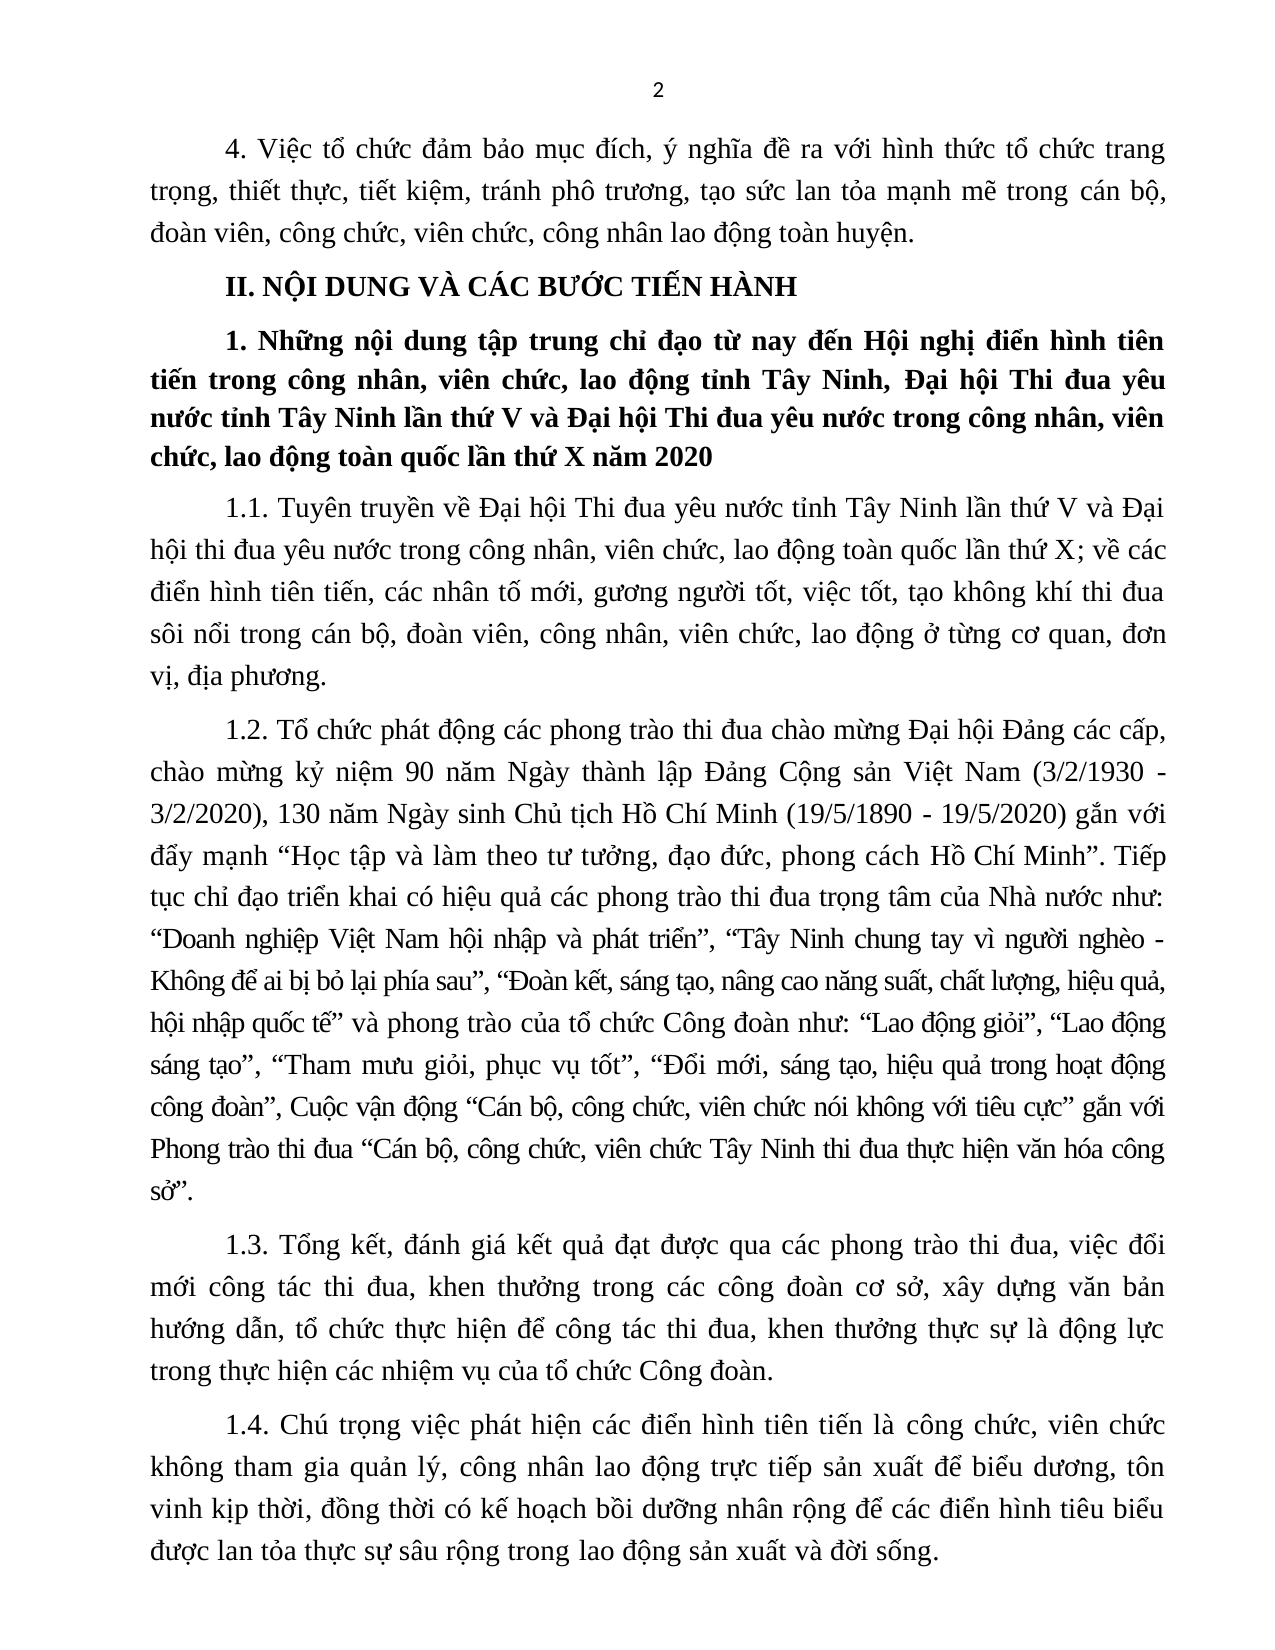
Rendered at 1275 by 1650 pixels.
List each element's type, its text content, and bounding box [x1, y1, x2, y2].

text 1.2. Tổ chức phát động các phong trào thi đua chào mừng Đại hội Đảng các cấp, chào mừng kỷ niệm 90 năm Ngày thành lập Đảng Cộng sản Việt Nam (3/2/1930 - 3/2/2020), 130 năm Ngày sinh Chủ tịch Hồ Chí Minh (19/5/1890 - 19/5/2020) gắn với đẩy mạnh “Học tập và làm theo tư tưởng, đạo đức, phong cách Hồ Chí Minh”. Tiếp tục chỉ đạo triển khai có hiệu quả các phong trào thi đua trọng tâm của Nhà nước như: “Doanh nghiệp Việt Nam hội nhập và phát triển”, “Tây Ninh chung tay vì người nghèo - Không để ai bị bỏ lại phía sau”, “Đoàn kết, sáng tạo, nâng cao năng suất, chất lượng, hiệu quả, hội nhập quốc tế” và phong trào của tổ chức Công đoàn như: “Lao động giỏi”, “Lao động sáng tạo”, “Tham mưu giỏi, phục vụ tốt”, “Đổi mới, sáng tạo, hiệu quả trong hoạt động công đoàn”, Cuộc vận động “Cán bộ, công chức, viên chức nói không với tiêu cực” gắn với Phong trào thi đua “Cán bộ, công chức, viên chức Tây Ninh thi đua thực hiện văn hóa công sở”. [150, 712, 1167, 1206]
text 1.3. Tổng kết, đánh giá kết quả đạt được qua các phong trào thi đua, việc đổi mới công tác thi đua, khen thưởng trong các công đoàn cơ sở, xây dựng văn bản hướng dẫn, tổ chức thực hiện để công tác thi đua, khen thưởng thực sự là động lực trong thực hiện các nhiệm vụ của tổ chức Công đoàn. [150, 1227, 1167, 1386]
text 1. Những nội dung tập trung chỉ đạo từ nay đến Hội nghị điển hình tiên tiến trong công nhân, viên chức, lao động tỉnh Tây Ninh, Đại hội Thi đua yêu nước tỉnh Tây Ninh lần thứ V và Đại hội Thi đua yêu nước trong công nhân, viên chức, lao động toàn quốc lần thứ X năm 2020 [150, 323, 1167, 473]
text II. NỘI DUNG VÀ CÁC BƯỚC TIẾN HÀNH [150, 269, 1167, 303]
text 4. Việc tổ chức đảm bảo mục đích, ý nghĩa đề ra với hình thức tổ chức trang trọng, thiết thực, tiết kiệm, tránh phô trương, tạo sức lan tỏa mạnh mẽ trong cán bộ, đoàn viên, công chức, viên chức, công nhân lao động toàn huyện. [150, 131, 1167, 248]
text 1.1. Tuyên truyền về Đại hội Thi đua yêu nước tỉnh Tây Ninh lần thứ V và Đại hội thi đua yêu nước trong công nhân, viên chức, lao động toàn quốc lần thứ X; về các điển hình tiên tiến, các nhân tố mới, gương người tốt, việc tốt, tạo không khí thi đua sôi nổi trong cán bộ, đoàn viên, công nhân, viên chức, lao động ở từng cơ quan, đơn vị, địa phương. [150, 490, 1167, 691]
text 1.4. Chú trọng việc phát hiện các điển hình tiên tiến là công chức, viên chức không tham gia quản lý, công nhân lao động trực tiếp sản xuất để biểu dương, tôn vinh kịp thời, đồng thời có kế hoạch bồi dưỡng nhân rộng để các điển hình tiêu biểu được lan tỏa thực sự sâu rộng trong lao động sản xuất và đời sống. [150, 1407, 1167, 1566]
